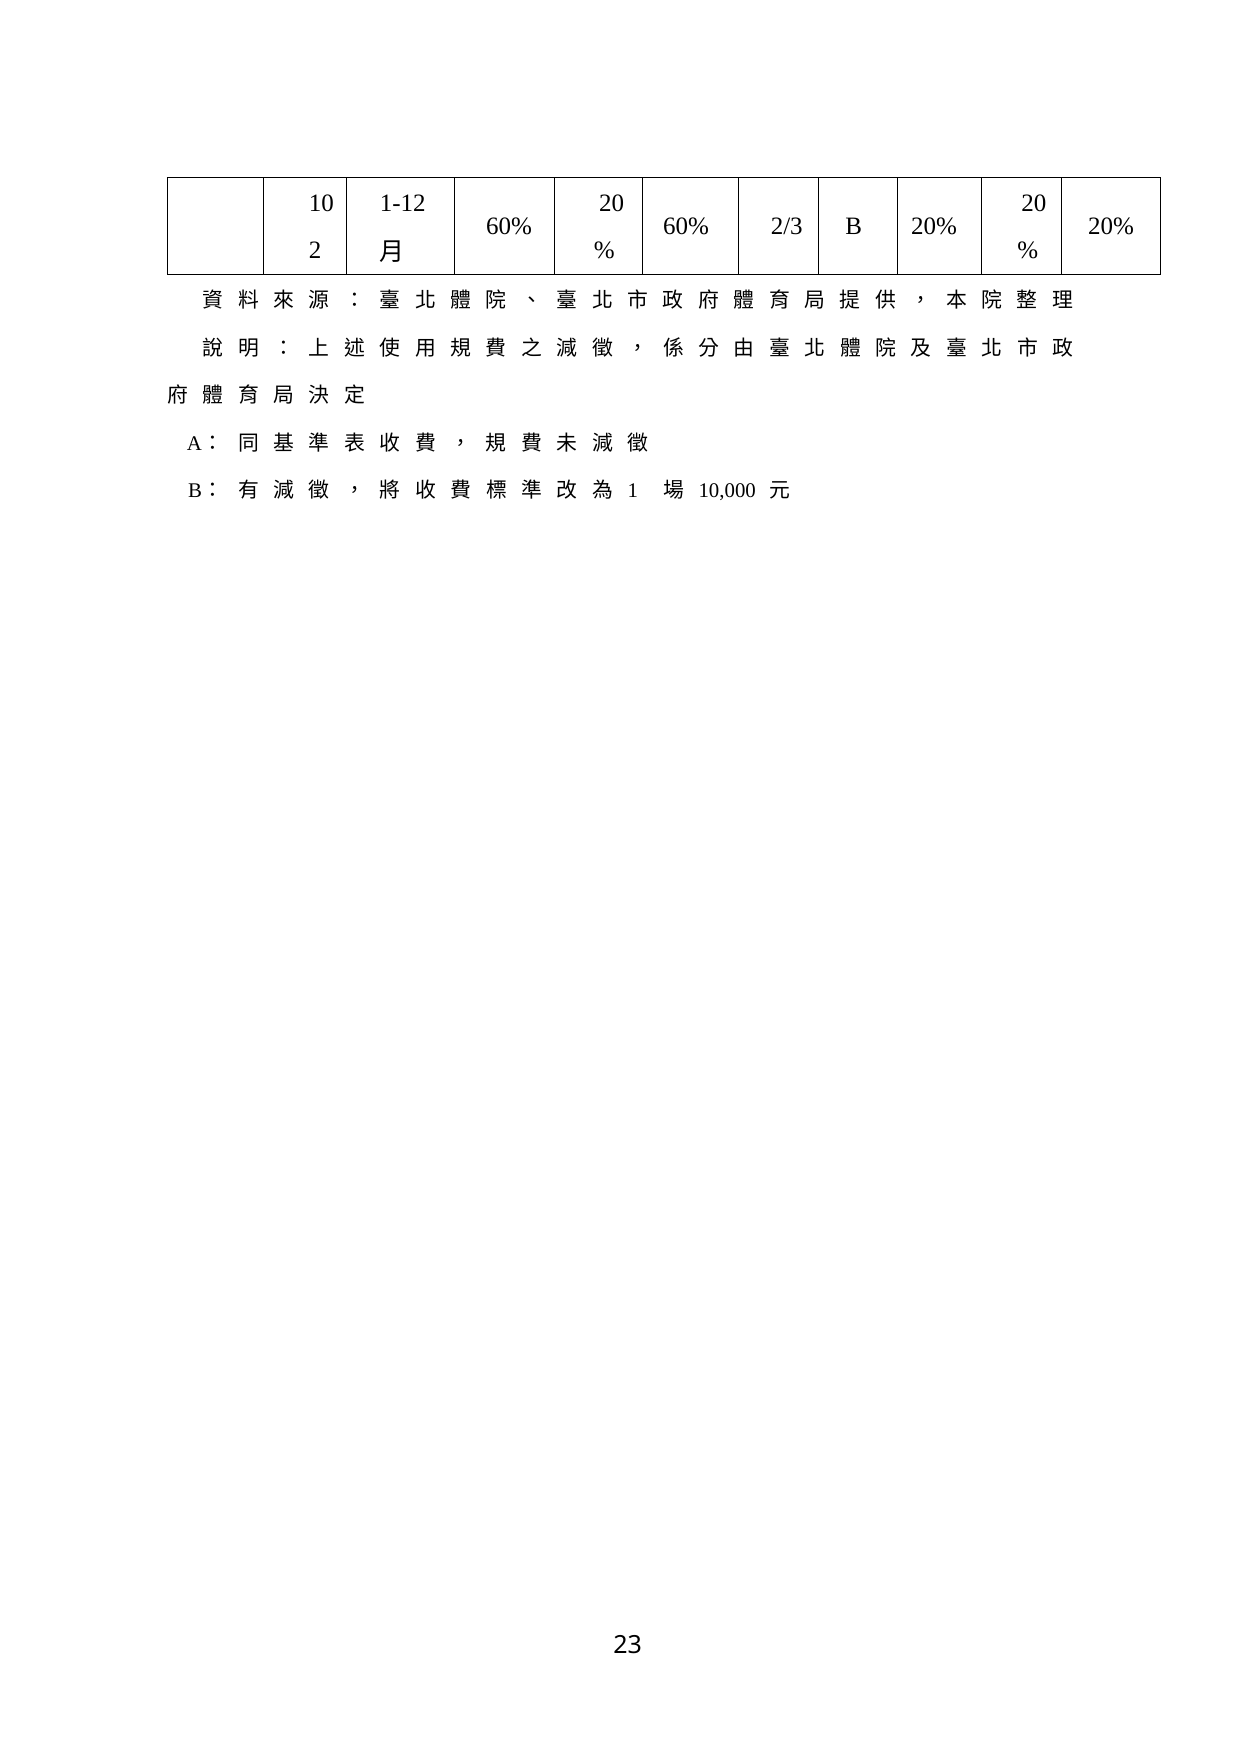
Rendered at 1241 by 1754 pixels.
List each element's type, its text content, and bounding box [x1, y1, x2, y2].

table_cell 20% [982, 178, 1061, 273]
text 說明：上述使用規費之減徵，係分由臺北體院及臺北市政府體育局決定 [120, 322, 1088, 417]
table_cell 20% [1062, 178, 1160, 273]
text 資料來源：臺北體院、臺北市政府體育局提供，本院整理 [120, 274, 1088, 322]
table_cell 1-12月 [347, 178, 454, 273]
table_cell 102 [264, 178, 346, 273]
table_cell 60% [455, 178, 554, 273]
table_cell 20% [555, 178, 642, 273]
table_cell 2/3 [739, 178, 818, 273]
table_cell 60% [643, 178, 738, 273]
text B：有減徵，將收費標準改為1場10,000元 [120, 465, 1088, 512]
table_cell 20% [898, 178, 981, 273]
table_cell B [819, 178, 897, 273]
text A：同基準表收費，規費未減徵 [120, 417, 1088, 465]
